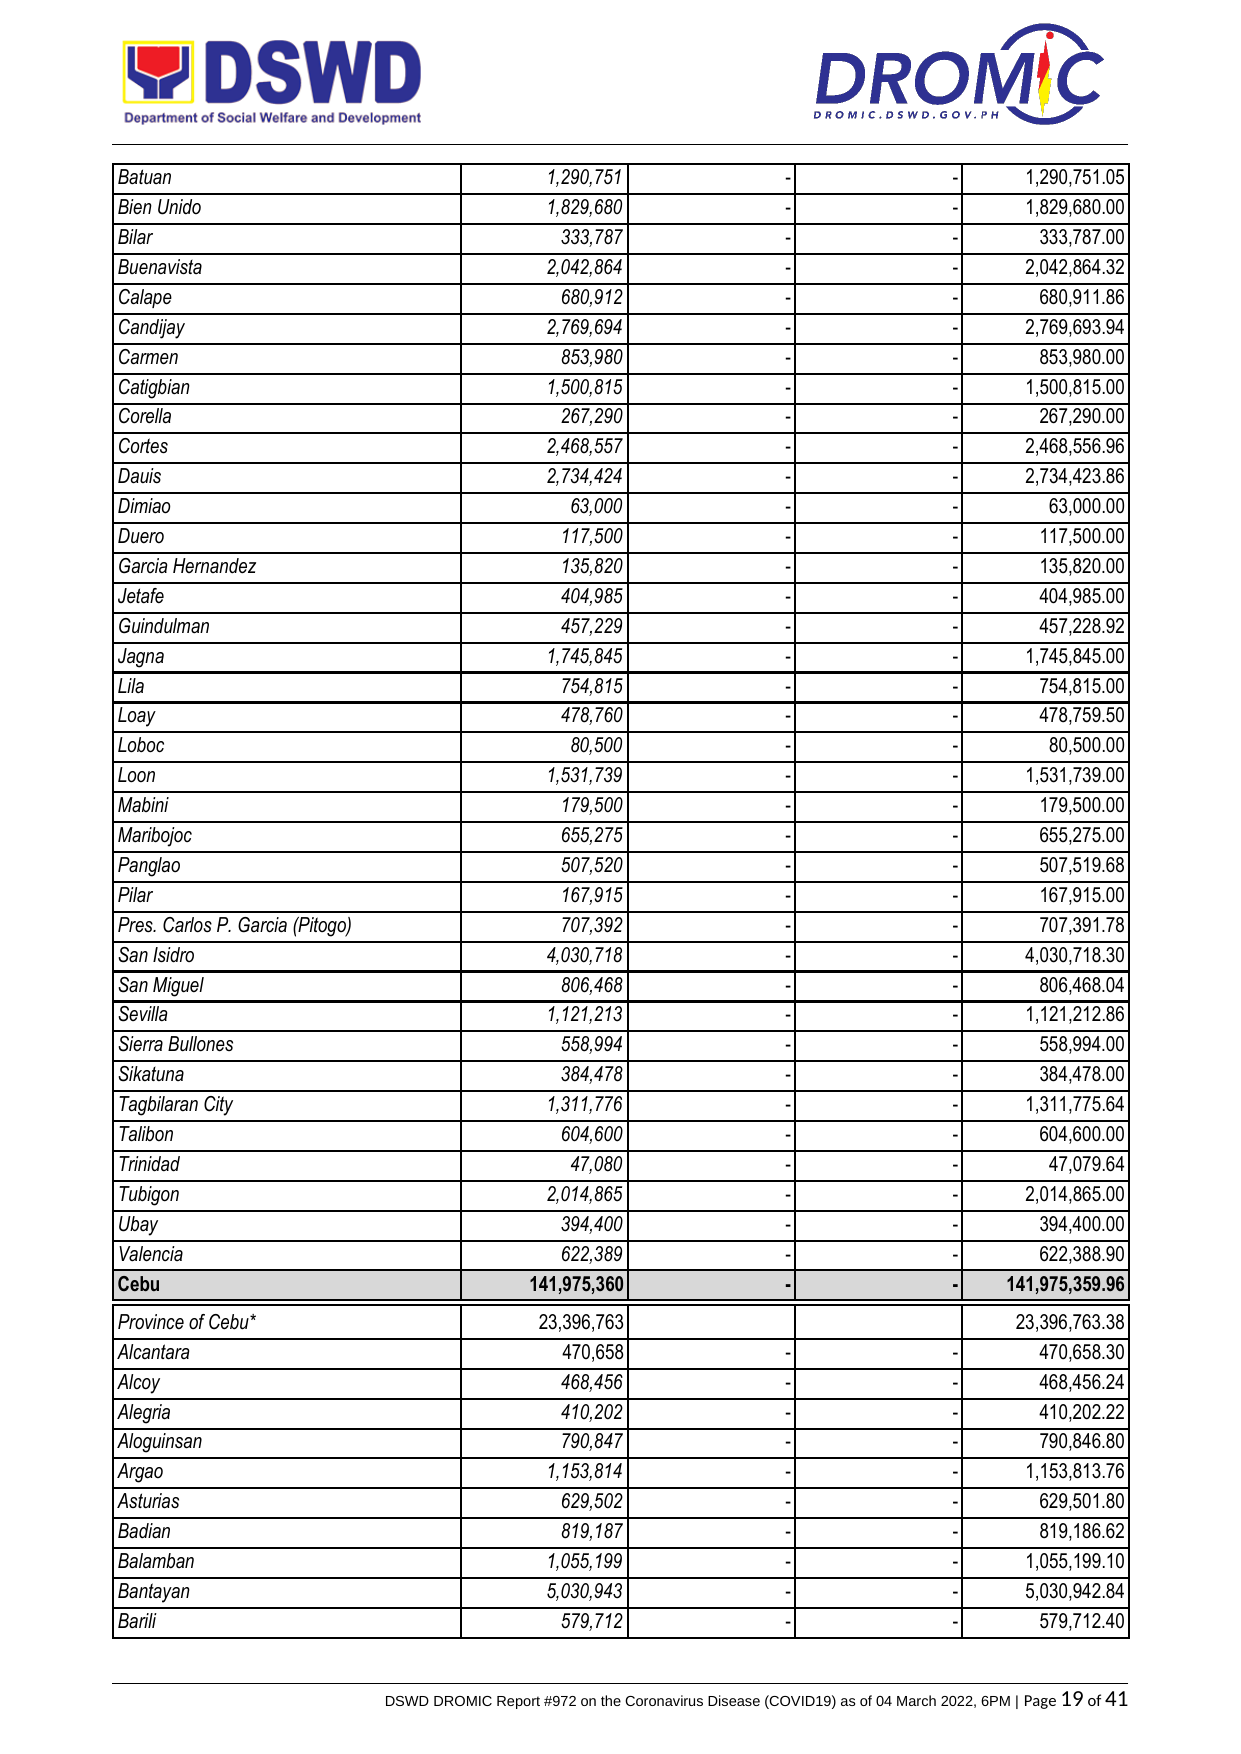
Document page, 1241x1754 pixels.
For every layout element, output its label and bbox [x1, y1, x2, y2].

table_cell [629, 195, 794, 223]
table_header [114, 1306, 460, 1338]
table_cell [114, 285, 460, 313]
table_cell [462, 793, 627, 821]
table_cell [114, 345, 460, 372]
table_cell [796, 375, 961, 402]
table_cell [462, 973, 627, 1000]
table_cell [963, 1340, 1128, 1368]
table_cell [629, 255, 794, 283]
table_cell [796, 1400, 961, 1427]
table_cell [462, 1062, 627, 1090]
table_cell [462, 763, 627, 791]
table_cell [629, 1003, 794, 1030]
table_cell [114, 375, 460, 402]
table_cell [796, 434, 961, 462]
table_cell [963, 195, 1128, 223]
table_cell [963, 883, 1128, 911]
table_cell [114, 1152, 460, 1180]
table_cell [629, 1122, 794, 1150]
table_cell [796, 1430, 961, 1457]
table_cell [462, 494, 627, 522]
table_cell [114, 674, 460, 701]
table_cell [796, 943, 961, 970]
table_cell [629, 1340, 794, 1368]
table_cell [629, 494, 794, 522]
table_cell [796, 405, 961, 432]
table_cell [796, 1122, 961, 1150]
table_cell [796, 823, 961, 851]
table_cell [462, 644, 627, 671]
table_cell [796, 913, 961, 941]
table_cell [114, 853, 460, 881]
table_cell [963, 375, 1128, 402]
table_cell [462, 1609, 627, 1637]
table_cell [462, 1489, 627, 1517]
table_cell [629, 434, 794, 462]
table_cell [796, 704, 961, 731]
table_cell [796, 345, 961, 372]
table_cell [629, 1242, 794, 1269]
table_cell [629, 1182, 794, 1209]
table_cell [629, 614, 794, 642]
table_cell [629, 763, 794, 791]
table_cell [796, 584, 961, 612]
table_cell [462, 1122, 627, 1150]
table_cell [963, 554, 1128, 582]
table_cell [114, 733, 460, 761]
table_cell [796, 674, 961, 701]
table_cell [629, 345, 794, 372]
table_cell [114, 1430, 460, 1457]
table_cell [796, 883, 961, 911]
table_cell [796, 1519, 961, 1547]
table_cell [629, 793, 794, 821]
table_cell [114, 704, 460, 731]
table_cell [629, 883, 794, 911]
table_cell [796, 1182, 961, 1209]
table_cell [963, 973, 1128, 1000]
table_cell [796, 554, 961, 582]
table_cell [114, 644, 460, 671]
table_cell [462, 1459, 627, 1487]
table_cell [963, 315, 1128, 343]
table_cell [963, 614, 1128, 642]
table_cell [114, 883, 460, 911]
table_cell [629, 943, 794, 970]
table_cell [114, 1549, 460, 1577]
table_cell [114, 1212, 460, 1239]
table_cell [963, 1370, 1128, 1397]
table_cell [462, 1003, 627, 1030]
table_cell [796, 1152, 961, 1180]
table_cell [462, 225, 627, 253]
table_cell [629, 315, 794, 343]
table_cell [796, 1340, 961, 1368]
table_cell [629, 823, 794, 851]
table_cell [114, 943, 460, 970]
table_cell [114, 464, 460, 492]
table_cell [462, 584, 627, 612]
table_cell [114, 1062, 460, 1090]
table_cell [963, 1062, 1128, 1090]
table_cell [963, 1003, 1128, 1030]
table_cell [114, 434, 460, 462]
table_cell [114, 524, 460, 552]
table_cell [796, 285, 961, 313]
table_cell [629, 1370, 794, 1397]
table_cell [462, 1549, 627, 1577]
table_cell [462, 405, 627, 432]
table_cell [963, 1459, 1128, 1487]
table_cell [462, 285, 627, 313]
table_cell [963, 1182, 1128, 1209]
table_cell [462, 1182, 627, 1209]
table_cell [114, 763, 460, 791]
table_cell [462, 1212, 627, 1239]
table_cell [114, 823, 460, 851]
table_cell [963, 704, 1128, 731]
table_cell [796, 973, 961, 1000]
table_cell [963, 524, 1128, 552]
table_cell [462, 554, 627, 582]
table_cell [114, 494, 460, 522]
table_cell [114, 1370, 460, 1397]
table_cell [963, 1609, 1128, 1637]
picture [781, 23, 1133, 125]
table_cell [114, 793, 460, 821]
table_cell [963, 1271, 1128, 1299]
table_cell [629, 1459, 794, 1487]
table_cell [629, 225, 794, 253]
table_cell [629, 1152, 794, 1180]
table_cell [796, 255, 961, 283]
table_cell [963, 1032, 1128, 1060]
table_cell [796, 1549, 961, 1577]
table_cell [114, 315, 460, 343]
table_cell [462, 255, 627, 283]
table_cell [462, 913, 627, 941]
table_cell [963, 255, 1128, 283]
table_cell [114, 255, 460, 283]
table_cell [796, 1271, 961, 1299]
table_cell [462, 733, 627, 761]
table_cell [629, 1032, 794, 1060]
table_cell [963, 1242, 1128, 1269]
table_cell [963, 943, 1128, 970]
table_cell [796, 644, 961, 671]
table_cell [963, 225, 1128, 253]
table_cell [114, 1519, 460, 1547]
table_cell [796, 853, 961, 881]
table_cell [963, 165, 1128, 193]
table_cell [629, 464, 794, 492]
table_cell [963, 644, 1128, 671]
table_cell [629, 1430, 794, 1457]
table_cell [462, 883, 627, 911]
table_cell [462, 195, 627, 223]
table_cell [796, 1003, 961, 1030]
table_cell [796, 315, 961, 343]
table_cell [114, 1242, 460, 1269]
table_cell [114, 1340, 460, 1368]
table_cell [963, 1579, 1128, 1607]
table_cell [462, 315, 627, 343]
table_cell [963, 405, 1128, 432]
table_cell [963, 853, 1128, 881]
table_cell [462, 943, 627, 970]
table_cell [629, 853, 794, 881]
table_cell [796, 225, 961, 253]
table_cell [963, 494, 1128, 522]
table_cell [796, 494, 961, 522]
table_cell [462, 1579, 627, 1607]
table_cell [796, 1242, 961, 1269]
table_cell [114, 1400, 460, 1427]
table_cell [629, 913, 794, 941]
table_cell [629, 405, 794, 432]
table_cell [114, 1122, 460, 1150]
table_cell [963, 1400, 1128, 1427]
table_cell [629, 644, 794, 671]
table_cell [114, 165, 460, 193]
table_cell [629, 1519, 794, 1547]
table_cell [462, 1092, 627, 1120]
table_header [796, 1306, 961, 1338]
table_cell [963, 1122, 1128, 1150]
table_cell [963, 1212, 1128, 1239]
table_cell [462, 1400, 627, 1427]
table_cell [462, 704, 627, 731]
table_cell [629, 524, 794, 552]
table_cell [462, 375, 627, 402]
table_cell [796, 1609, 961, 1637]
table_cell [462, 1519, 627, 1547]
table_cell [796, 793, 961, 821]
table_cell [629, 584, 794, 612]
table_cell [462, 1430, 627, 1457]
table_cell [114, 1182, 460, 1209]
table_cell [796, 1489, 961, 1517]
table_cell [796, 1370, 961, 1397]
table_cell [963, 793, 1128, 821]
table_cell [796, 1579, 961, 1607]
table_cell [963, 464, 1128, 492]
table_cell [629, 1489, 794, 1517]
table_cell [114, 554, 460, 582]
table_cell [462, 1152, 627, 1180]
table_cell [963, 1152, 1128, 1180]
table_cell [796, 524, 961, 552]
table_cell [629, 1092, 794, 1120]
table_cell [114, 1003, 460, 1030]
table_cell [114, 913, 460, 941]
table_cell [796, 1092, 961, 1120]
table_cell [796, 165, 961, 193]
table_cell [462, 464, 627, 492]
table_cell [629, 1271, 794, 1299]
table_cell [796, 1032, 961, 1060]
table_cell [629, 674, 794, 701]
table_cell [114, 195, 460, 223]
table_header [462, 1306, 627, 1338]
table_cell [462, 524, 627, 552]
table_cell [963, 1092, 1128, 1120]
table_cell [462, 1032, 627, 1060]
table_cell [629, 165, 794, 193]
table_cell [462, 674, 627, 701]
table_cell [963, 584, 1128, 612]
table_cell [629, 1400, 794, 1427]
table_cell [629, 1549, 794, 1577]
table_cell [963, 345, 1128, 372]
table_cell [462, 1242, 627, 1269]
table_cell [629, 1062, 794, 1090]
picture [112, 37, 432, 129]
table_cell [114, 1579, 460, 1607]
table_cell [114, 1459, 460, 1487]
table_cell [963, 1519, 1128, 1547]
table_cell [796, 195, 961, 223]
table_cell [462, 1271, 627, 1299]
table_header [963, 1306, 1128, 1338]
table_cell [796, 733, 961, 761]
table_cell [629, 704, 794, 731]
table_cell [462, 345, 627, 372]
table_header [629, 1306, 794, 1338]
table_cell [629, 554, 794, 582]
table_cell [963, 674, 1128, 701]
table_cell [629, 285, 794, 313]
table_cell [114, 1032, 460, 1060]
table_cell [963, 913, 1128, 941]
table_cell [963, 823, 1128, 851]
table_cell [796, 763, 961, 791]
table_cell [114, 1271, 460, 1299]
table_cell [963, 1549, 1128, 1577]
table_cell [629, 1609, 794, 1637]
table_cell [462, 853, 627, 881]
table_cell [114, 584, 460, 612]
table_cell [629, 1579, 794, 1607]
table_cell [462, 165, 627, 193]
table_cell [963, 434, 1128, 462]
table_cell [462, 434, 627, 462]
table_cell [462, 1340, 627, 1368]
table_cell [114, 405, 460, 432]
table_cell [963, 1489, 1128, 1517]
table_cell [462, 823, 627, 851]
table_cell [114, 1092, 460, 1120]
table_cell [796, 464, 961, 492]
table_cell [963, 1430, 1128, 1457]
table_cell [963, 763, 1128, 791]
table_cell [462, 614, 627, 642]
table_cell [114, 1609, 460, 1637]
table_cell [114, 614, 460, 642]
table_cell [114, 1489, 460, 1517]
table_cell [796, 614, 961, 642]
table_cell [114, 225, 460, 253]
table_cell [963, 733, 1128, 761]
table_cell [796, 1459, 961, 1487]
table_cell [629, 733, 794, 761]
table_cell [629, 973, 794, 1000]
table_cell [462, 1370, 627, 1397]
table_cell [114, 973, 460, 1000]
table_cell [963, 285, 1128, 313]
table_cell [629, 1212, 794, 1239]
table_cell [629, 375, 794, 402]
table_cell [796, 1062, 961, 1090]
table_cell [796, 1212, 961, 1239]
